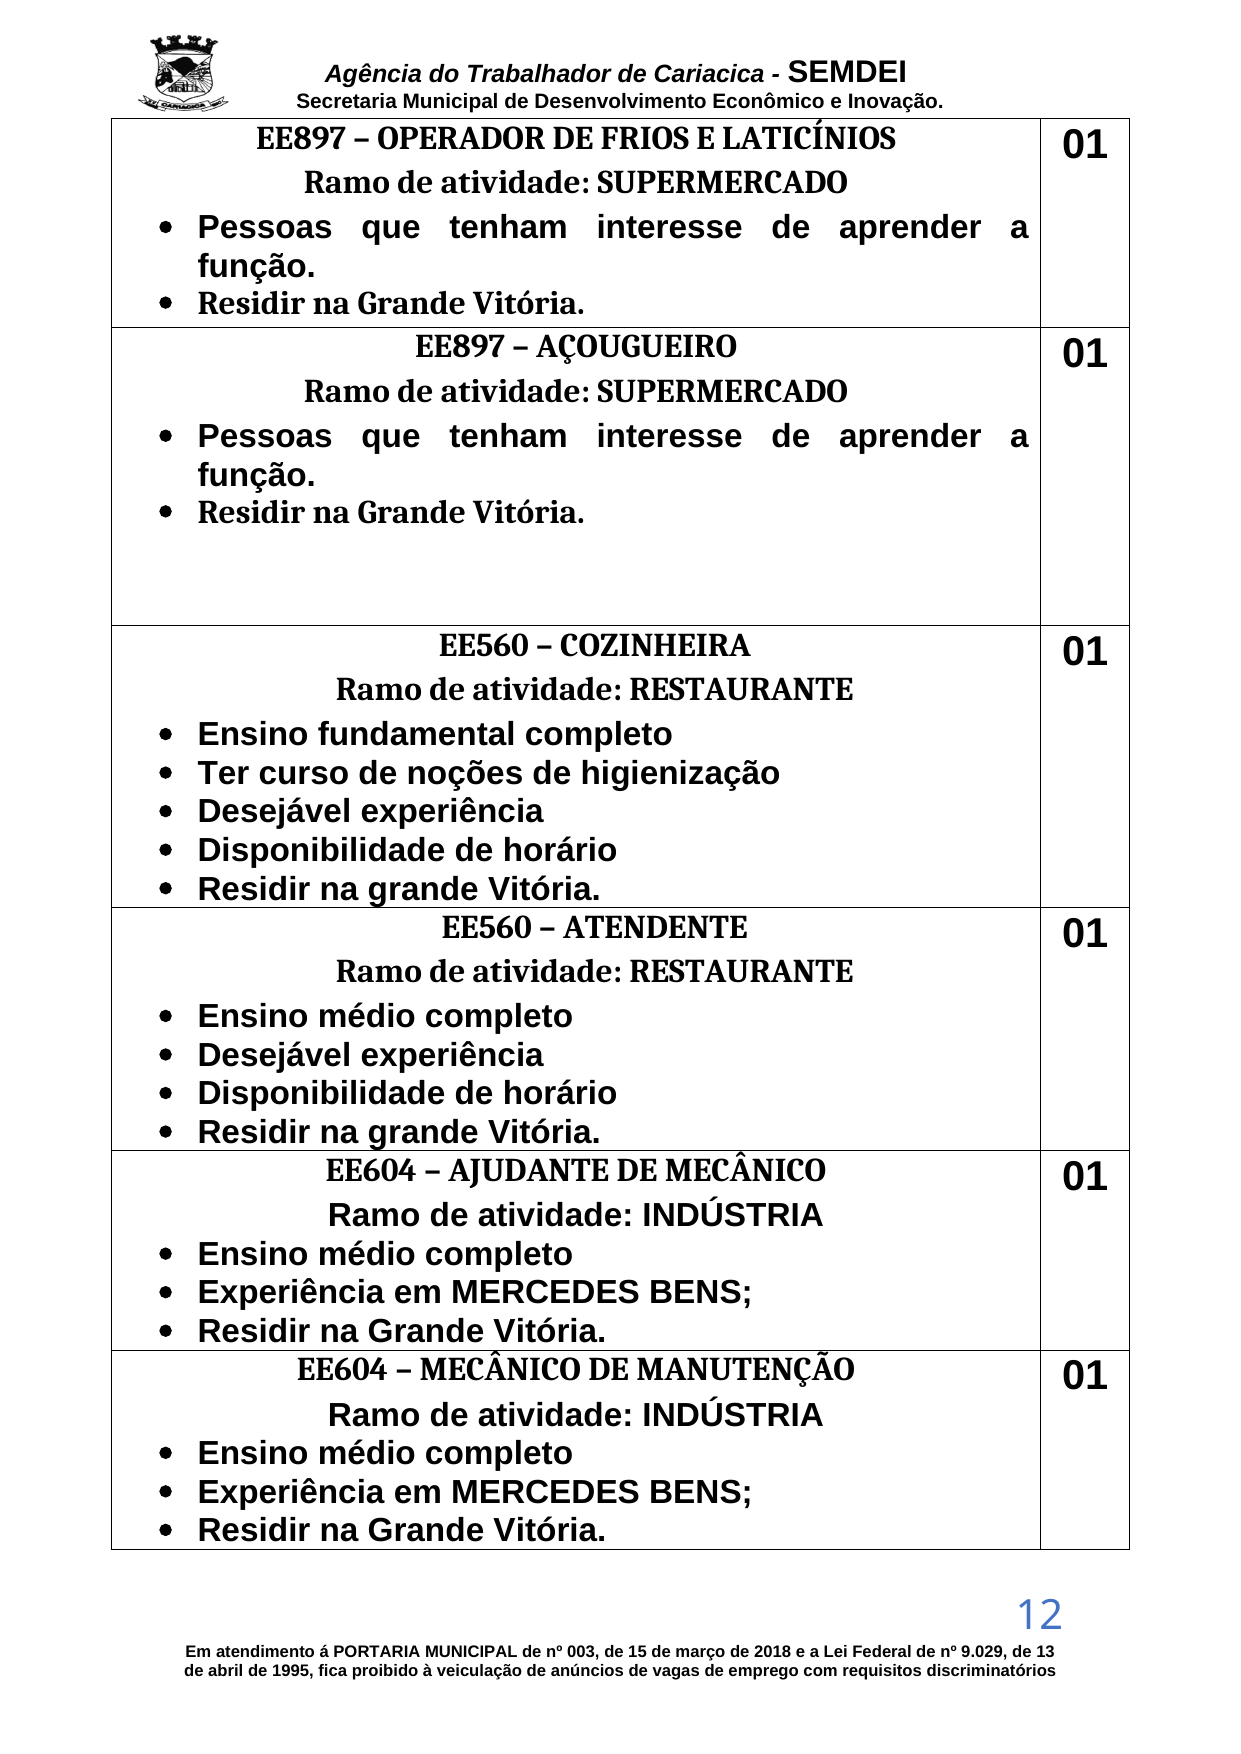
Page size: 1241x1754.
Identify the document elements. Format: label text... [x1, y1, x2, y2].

table_cell 01 [1041, 328, 1129, 625]
picture [134, 31, 237, 118]
table_cell 01 [1041, 626, 1129, 907]
table_cell 01 [1041, 119, 1129, 327]
table_cell EE604 – AJUDANTE DE MECÂNICO Ramo de atividade: INDÚSTRIA Ensino médio completo Experiência em MERCEDES BENS; Residir na Grande Vitória. [112, 1151, 1040, 1349]
table_cell EE604 – MECÂNICO DE MANUTENÇÃO Ramo de atividade: INDÚSTRIA Ensino médio completo Experiência em MERCEDES BENS; Residir na Grande Vitória. [112, 1351, 1040, 1549]
table_cell 01 [1041, 1151, 1129, 1349]
table_cell 01 [1041, 1351, 1129, 1549]
table_cell EE560 – COZINHEIRA Ramo de atividade: RESTAURANTE Ensino fundamental completo Ter curso de noções de higienização Desejável experiência Disponibilidade de horário Residir na grande Vitória. [112, 626, 1040, 907]
table_cell EE897 – OPERADOR DE FRIOS E LATICÍNIOS Ramo de atividade: SUPERMERCADO Pessoas que tenham interesse de aprender a função. Residir na Grande Vitória. [112, 119, 1040, 327]
table_cell 01 [1041, 908, 1129, 1150]
table_cell EE560 – ATENDENTE Ramo de atividade: RESTAURANTE Ensino médio completo Desejável experiência Disponibilidade de horário Residir na grande Vitória. [112, 908, 1040, 1150]
table_cell EE897 – AÇOUGUEIRO Ramo de atividade: SUPERMERCADO Pessoas que tenham interesse de aprender a função. Residir na Grande Vitória. [112, 328, 1040, 625]
